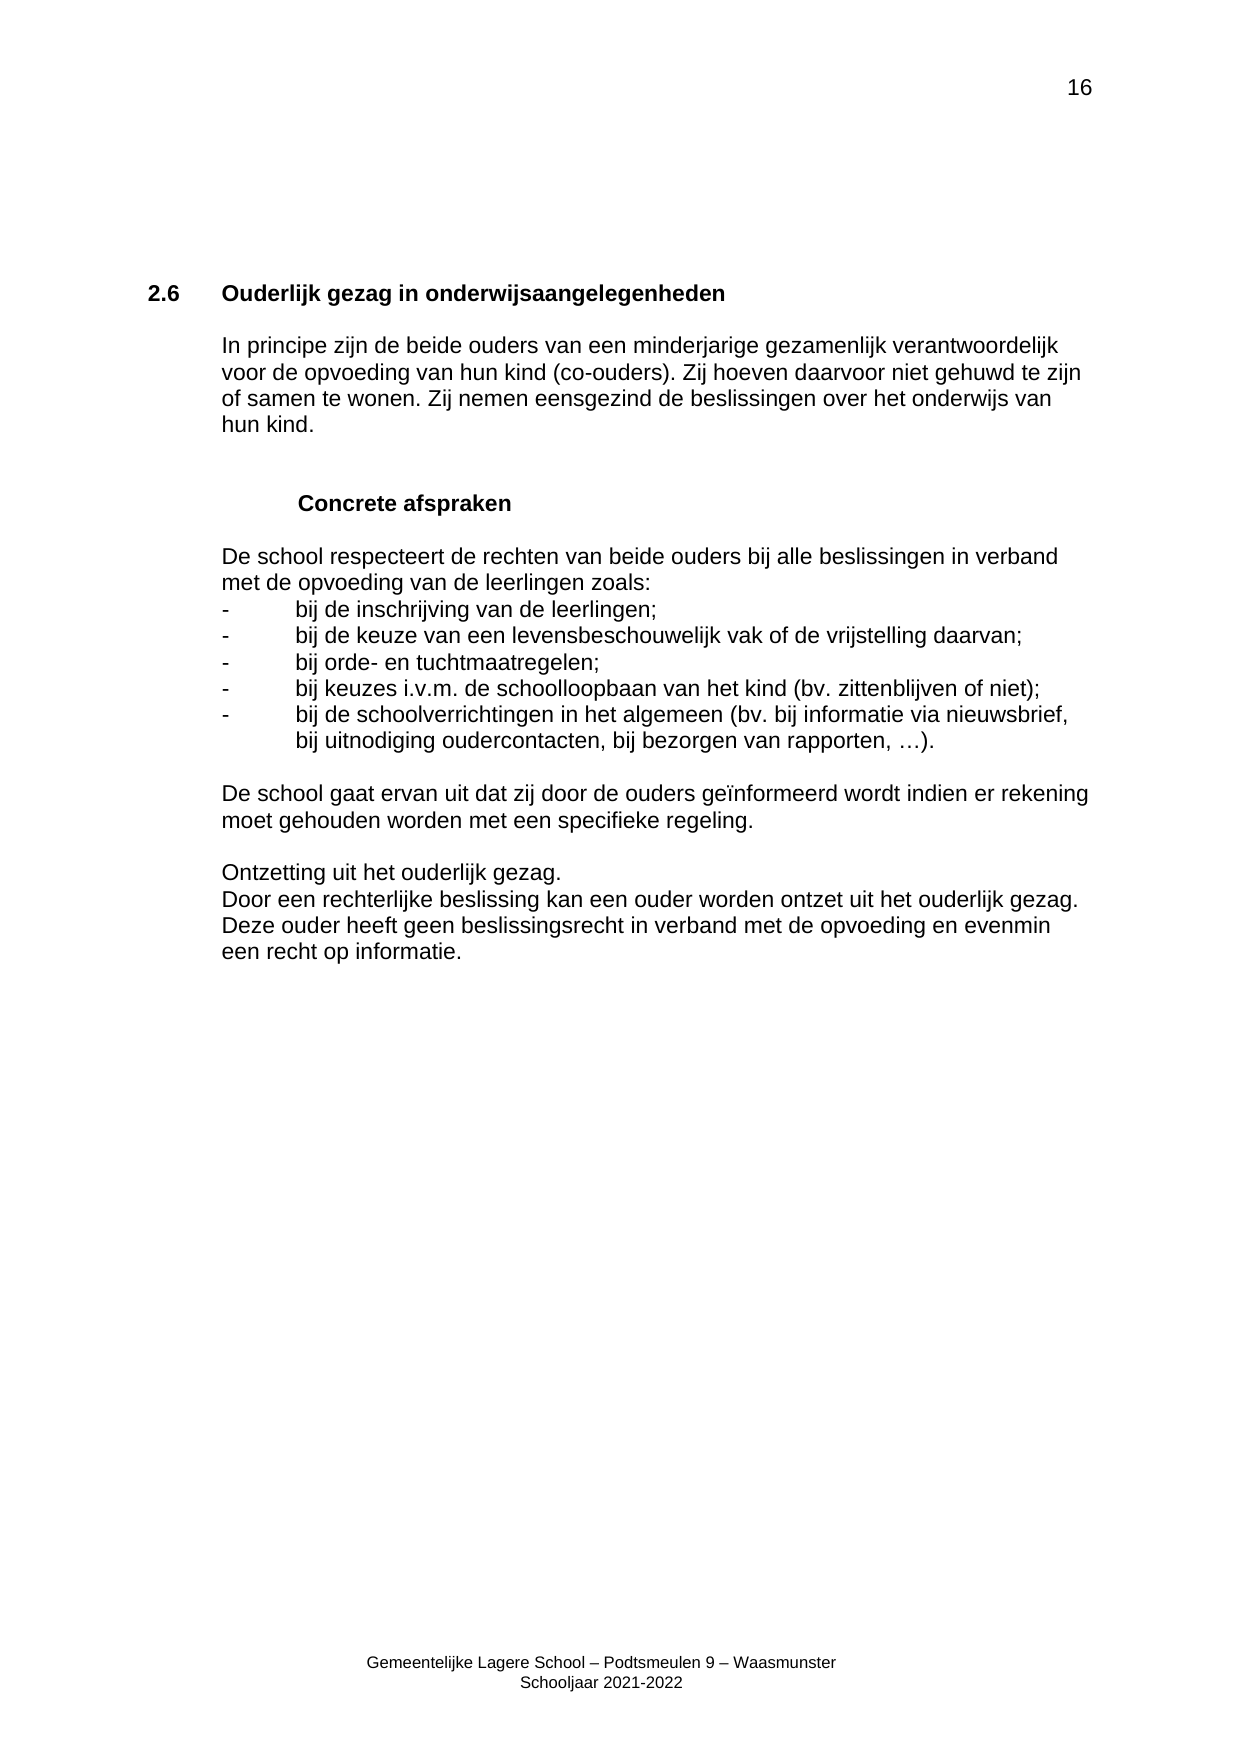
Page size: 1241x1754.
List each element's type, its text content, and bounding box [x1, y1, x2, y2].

text De school gaat ervan uit dat zij door de ouders geïnformeerd wordt indien er rekening moet gehouden worden met een specifieke regeling. [221, 780, 1092, 833]
text - bij de inschrijving van de leerlingen; [222, 596, 1092, 622]
text - bij de keuze van een levensbeschouwelijk vak of de vrijstelling daarvan; [222, 622, 1092, 648]
text Deze ouder heeft geen beslissingsrecht in verband met de opvoeding en evenmin een recht op informatie.Hoofdstuk 3 Organisatorische afspraken [148, 912, 1092, 965]
text De school respecteert de rechten van beide ouders bij alle beslissingen in verband met de opvoeding van de leerlingen zoals: [221, 543, 1092, 596]
text Concrete afspraken [148, 490, 1092, 517]
text Ontzetting uit het ouderlijk gezag. [148, 859, 1092, 886]
text - bij de schoolverrichtingen in het algemeen (bv. bij informatie via nieuwsbrief, bij uitnodiging oudercontacten, bij bezorgen van rapporten, …). [222, 701, 1092, 754]
text - bij orde- en tuchtmaatregelen; [222, 648, 1092, 675]
text 2.6 Ouderlijk gezag in onderwijsaangelegenheden [148, 279, 1092, 306]
text Door een rechterlijke beslissing kan een ouder worden ontzet uit het ouderlijk gezag. [148, 886, 1092, 912]
text In principe zijn de beide ouders van een minderjarige gezamenlijk verantwoordelijk voor de opvoeding van hun kind (co-ouders). Zij hoeven daarvoor niet gehuwd te zijn of samen te wonen. Zij nemen eensgezind de beslissingen over het onderwijs van hun kind. [221, 332, 1092, 438]
text - bij keuzes i.v.m. de schoolloopbaan van het kind (bv. zittenblijven of niet); [222, 675, 1092, 701]
